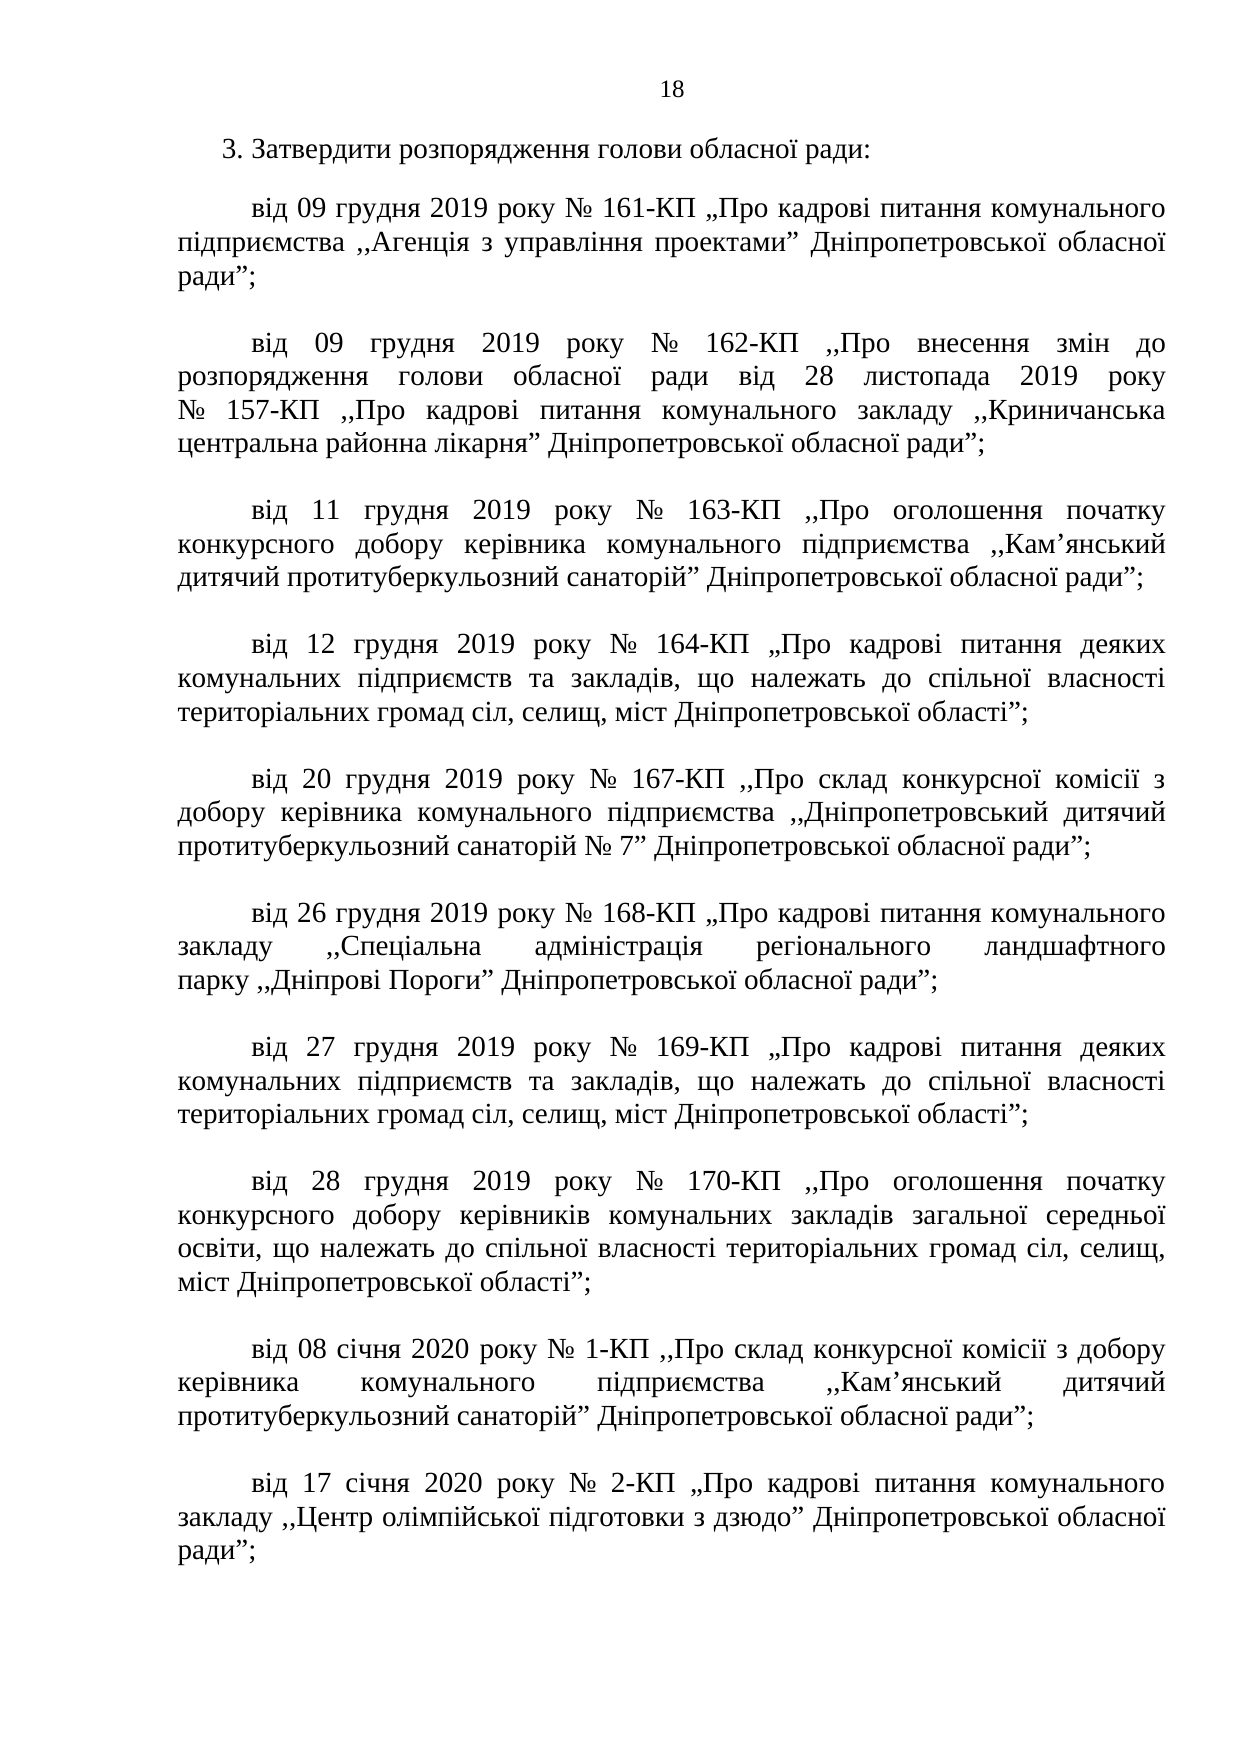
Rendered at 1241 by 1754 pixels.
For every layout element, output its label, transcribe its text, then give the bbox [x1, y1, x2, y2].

text від 20 грудня 2019 року № 167-КП ,,Про склад конкурсної комісії з добору керівника комунального підприємства ,,Дніпропетровський дитячий протитуберкульозний санаторій № 7” Дніпропетровської обласної ради”; [177, 761, 1167, 861]
text від 26 грудня 2019 року № 168-КП „Про кадрові питання комунального закладу ,,Спеціальна адміністрація регіонального ландшафтного парку ,,Дніпрові Пороги” Дніпропетровської обласної ради”; [177, 895, 1167, 996]
text від 17 січня 2020 року № 2-КП „Про кадрові питання комунального закладу ,,Центр олімпійської підготовки з дзюдо” Дніпропетровської обласної ради”; [177, 1465, 1167, 1566]
text від 12 грудня 2019 року № 164-КП „Про кадрові питання деяких комунальних підприємств та закладів, що належать до спільної власності територіальних громад сіл, селищ, міст Дніпропетровської області”; [177, 627, 1167, 727]
list Затвердити розпорядження голови обласної ради: [222, 131, 1167, 165]
text від 11 грудня 2019 року № 163-КП ,,Про оголошення початку конкурсного добору керівника комунального підприємства ,,Кам’янський дитячий протитуберкульозний санаторій” Дніпропетровської обласної ради”; [177, 492, 1167, 593]
text від 09 грудня 2019 року № 162-КП ,,Про внесення змін до розпорядження голови обласної ради від 28 листопада 2019 року № 157-КП ,,Про кадрові питання комунального закладу ,,Криничанська центральна районна лікарня” Дніпропетровської обласної ради”; [177, 325, 1167, 459]
text від 28 грудня 2019 року № 170-КП ,,Про оголошення початку конкурсного добору керівників комунальних закладів загальної середньої освіти, що належать до спільної власності територіальних громад сіл, селищ, міст Дніпропетровської області”; [177, 1163, 1167, 1297]
text від 09 грудня 2019 року № 161-КП „Про кадрові питання комунального підприємства ,,Агенція з управління проектами” Дніпропетровської обласної ради”; [177, 191, 1167, 291]
text від 08 січня 2020 року № 1-КП ,,Про склад конкурсної комісії з добору керівника комунального підприємства ,,Кам’янський дитячий протитуберкульозний санаторій” Дніпропетровської обласної ради”; [177, 1331, 1167, 1432]
text від 27 грудня 2019 року № 169-КП „Про кадрові питання деяких комунальних підприємств та закладів, що належать до спільної власності територіальних громад сіл, селищ, міст Дніпропетровської області”; [177, 1029, 1167, 1130]
